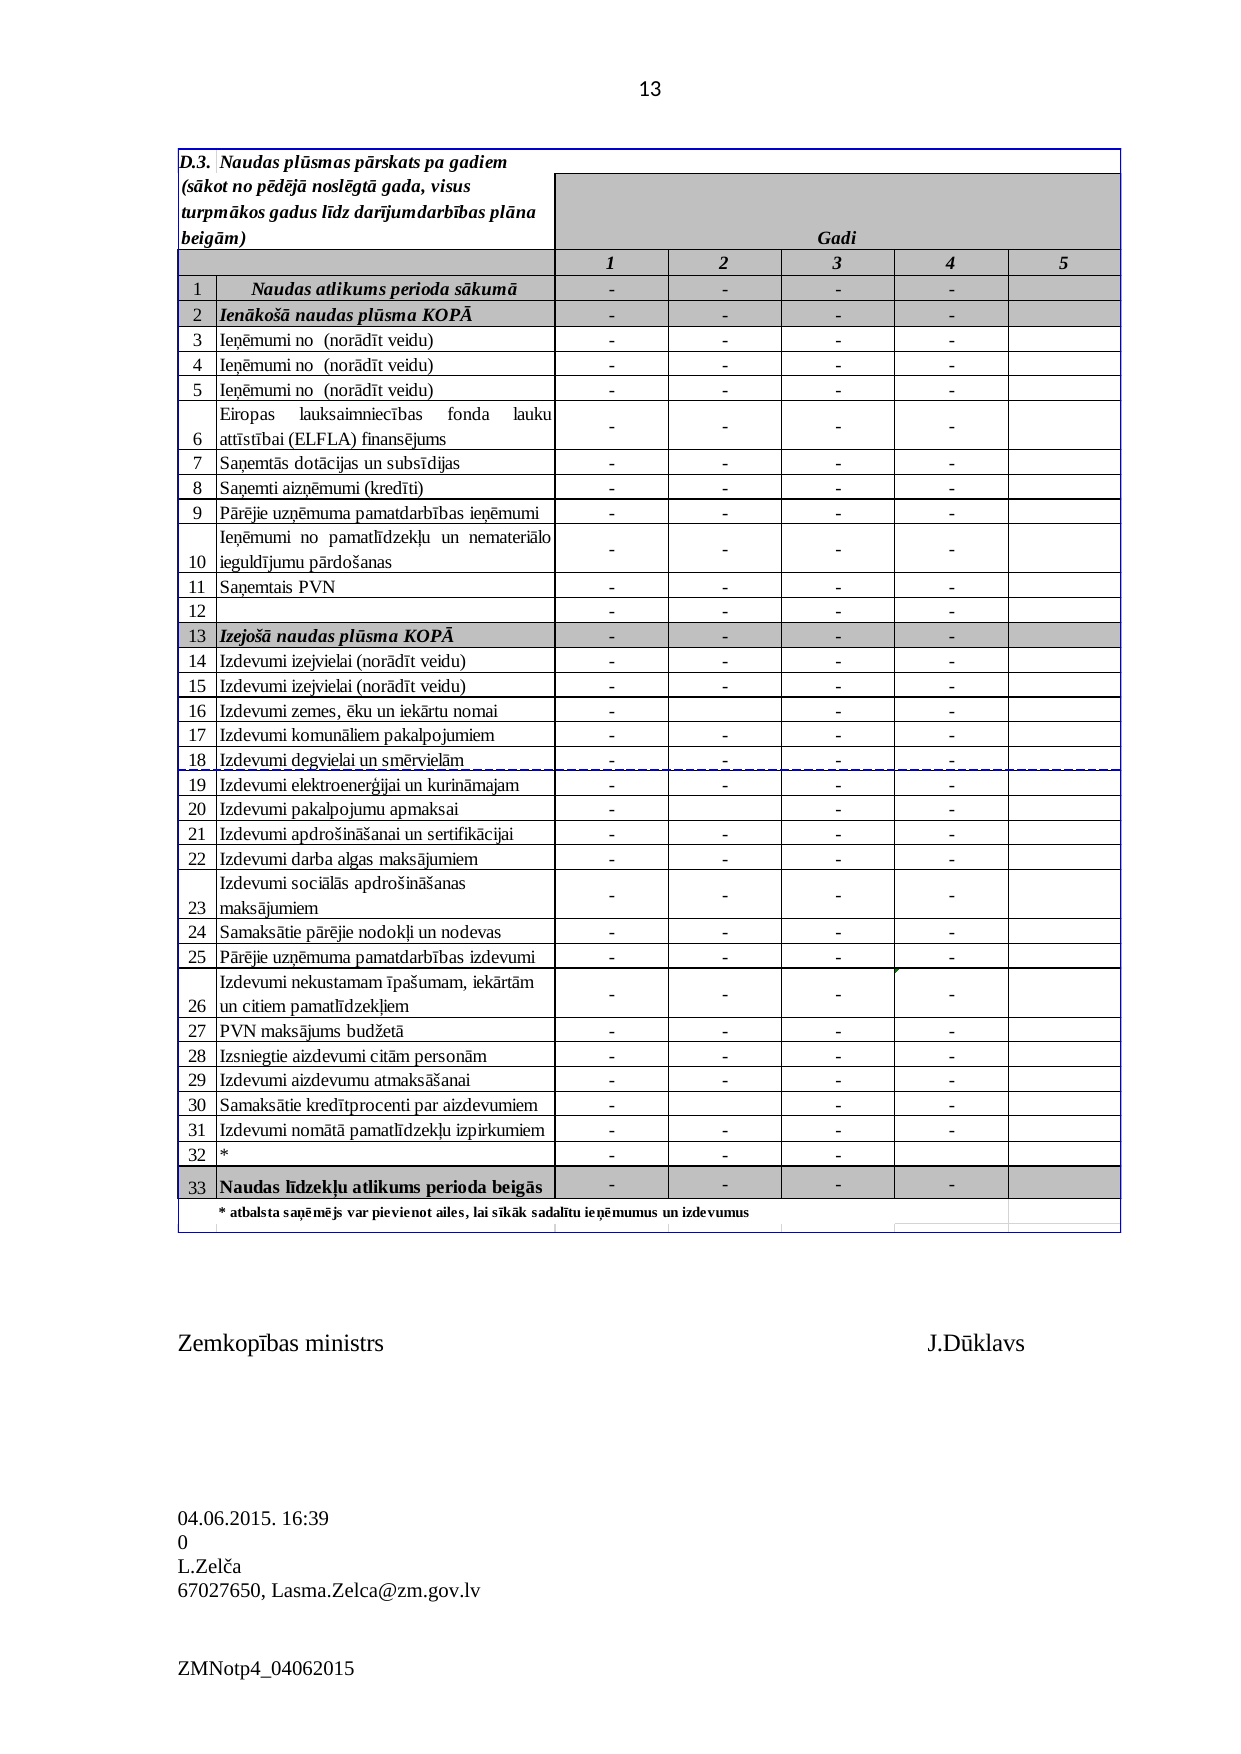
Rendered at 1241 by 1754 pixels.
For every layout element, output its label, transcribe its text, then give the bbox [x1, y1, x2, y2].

text 04.06.2015. 16:39 [177, 1506, 1122, 1530]
text Zemkopības ministrs J.Dūklavs [177, 1328, 1122, 1357]
text 67027650, Lasma.Zelca@zm.gov.lv [177, 1578, 1122, 1602]
text 16 [177, 1530, 1122, 1554]
text L.Zelča [177, 1554, 1122, 1578]
